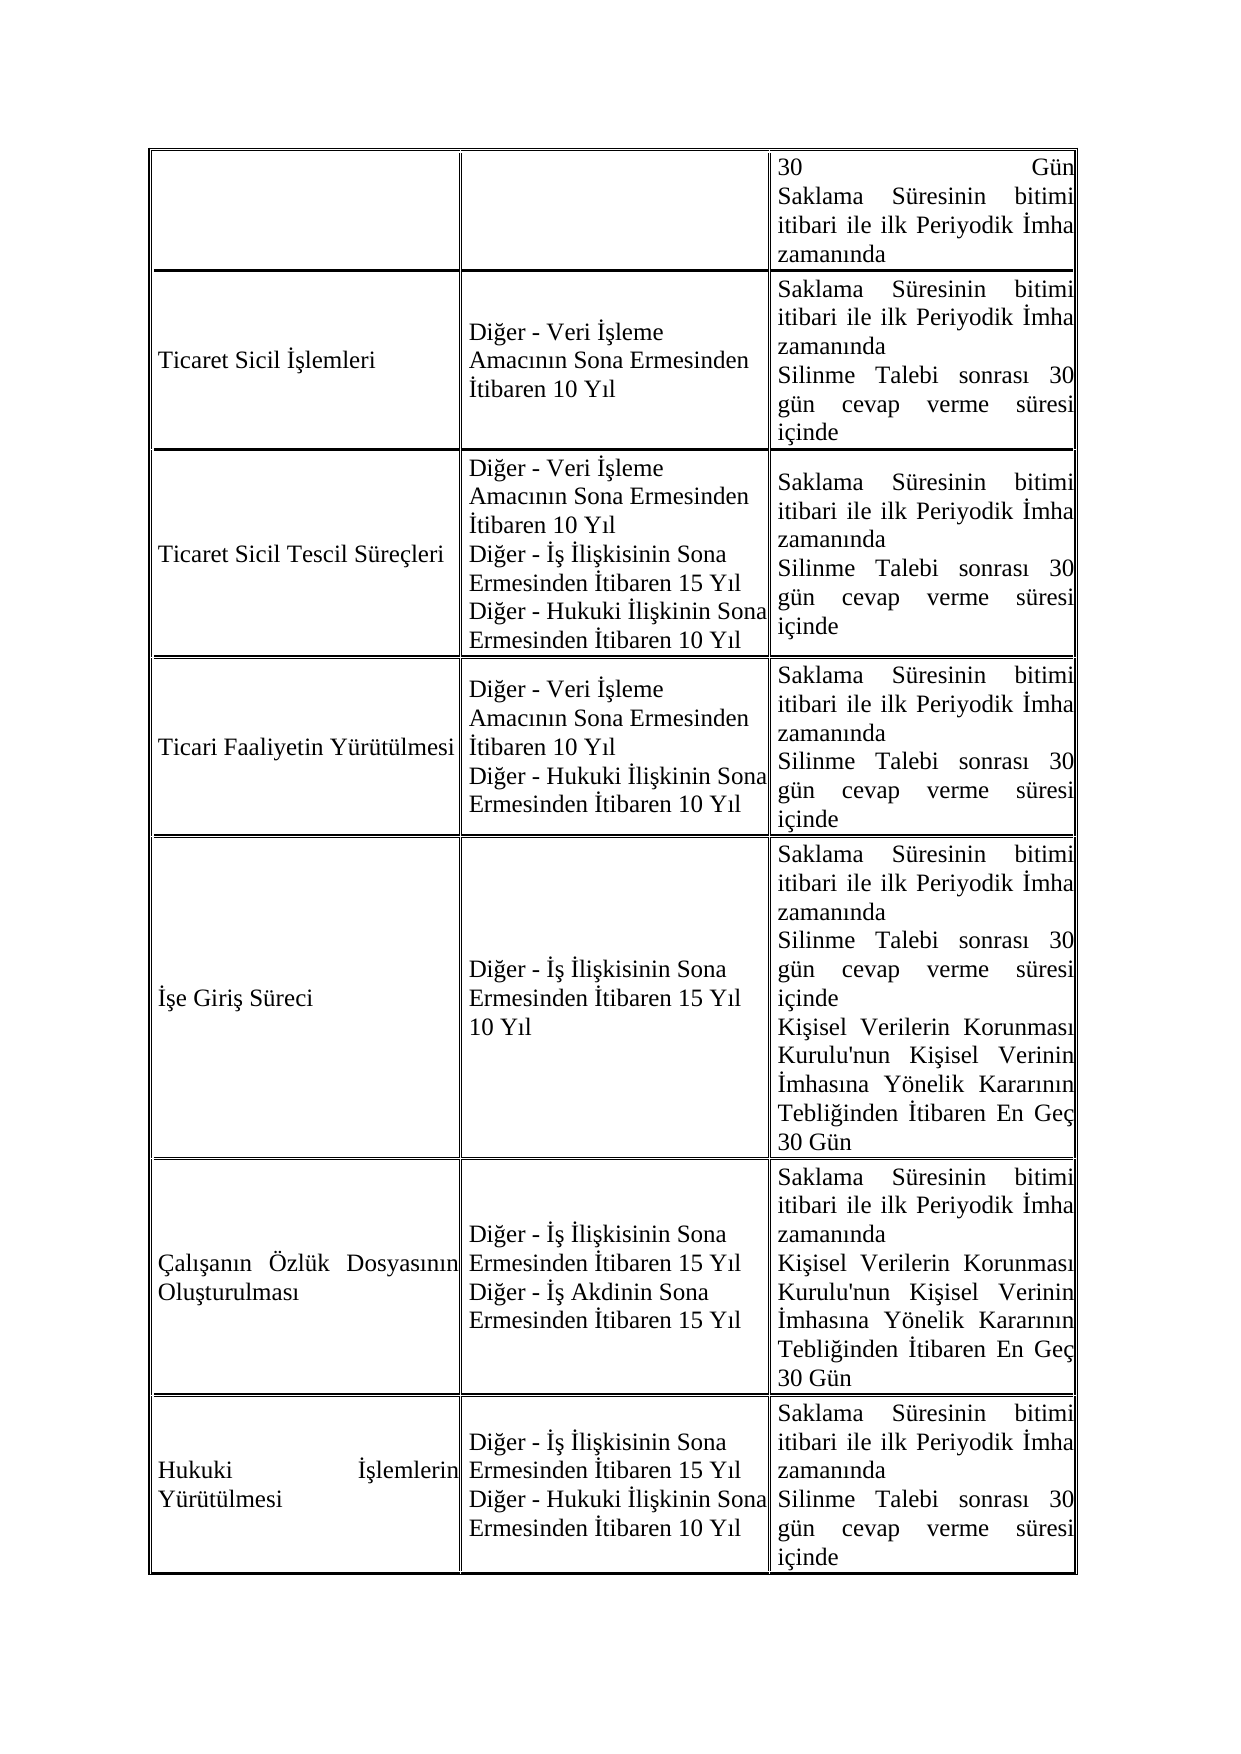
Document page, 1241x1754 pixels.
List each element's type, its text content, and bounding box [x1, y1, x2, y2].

table_cell Diğer - Veri İşleme Amacının Sona Ermesinden İtibaren 10 Yıl [462, 272, 768, 448]
table_cell Diğer - İş İlişkisinin Sona Ermesinden İtibaren 15 Yıl 10 Yıl [462, 838, 768, 1157]
table_cell Diğer - İş İlişkisinin Sona Ermesinden İtibaren 15 Yıl Diğer - İş Akdinin Sona Ermesinden İtibaren 15 Yıl [462, 1160, 768, 1393]
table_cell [152, 151, 461, 269]
table_cell Diğer - Veri İşleme Amacının Sona Ermesinden İtibaren 10 Yıl Diğer - Hukuki İlişkinin Sona Ermesinden İtibaren 10 Yıl [462, 659, 768, 834]
table_cell İşe Giriş Süreci [152, 834, 459, 1157]
table_cell Saklama Süresinin bitimi itibari ile ilk Periyodik İmha zamanında Silinme Talebi sonrası 30 gün cevap verme süresi içinde [770, 1393, 1075, 1572]
table_cell Hukuki İşlemlerin Yürütülmesi [152, 1393, 461, 1572]
table_cell Saklama Süresinin bitimi itibari ile ilk Periyodik İmha zamanında Silinme Talebi sonrası 30 gün cevap verme süresi içinde [771, 269, 1074, 448]
table_cell Ticaret Sicil İşlemleri [152, 269, 459, 448]
table_cell Saklama Süresinin bitimi itibari ile ilk Periyodik İmha zamanında Silinme Talebi sonrası 30 gün cevap verme süresi içinde Kişisel Verilerin Korunması Kurulu'nun Kişisel Verinin İmhasına Yönelik Kararının Tebliğinden İtibaren En Geç 30 Gün [771, 834, 1075, 1157]
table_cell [770, 151, 1074, 269]
table_cell Saklama Süresinin bitimi itibari ile ilk Periyodik İmha zamanında Silinme Talebi sonrası 30 gün cevap verme süresi içinde [771, 448, 1076, 655]
table_cell Ticaret Sicil Tescil Süreçleri [150, 448, 459, 655]
table_cell Saklama Süresinin bitimi itibari ile ilk Periyodik İmha zamanında Kişisel Verilerin Korunması Kurulu'nun Kişisel Verinin İmhasına Yönelik Kararının Tebliğinden İtibaren En Geç 30 Gün [770, 1157, 1076, 1393]
table_cell Çalışanın Özlük Dosyasının Oluşturulması [150, 1157, 461, 1393]
table_cell Saklama Süresinin bitimi itibari ile ilk Periyodik İmha zamanında Silinme Talebi sonrası 30 gün cevap verme süresi içinde [771, 655, 1075, 834]
table_cell Ticari Faaliyetin Yürütülmesi [152, 655, 459, 834]
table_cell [461, 151, 770, 269]
table_cell Diğer - Veri İşleme Amacının Sona Ermesinden İtibaren 10 Yıl Diğer - İş İlişkisinin Sona Ermesinden İtibaren 15 Yıl Diğer - Hukuki İlişkinin Sona Ermesinden İtibaren 10 Yıl [462, 451, 768, 655]
table_cell Diğer - İş İlişkisinin Sona Ermesinden İtibaren 15 Yıl Diğer - Hukuki İlişkinin Sona Ermesinden İtibaren 10 Yıl [461, 1397, 770, 1572]
